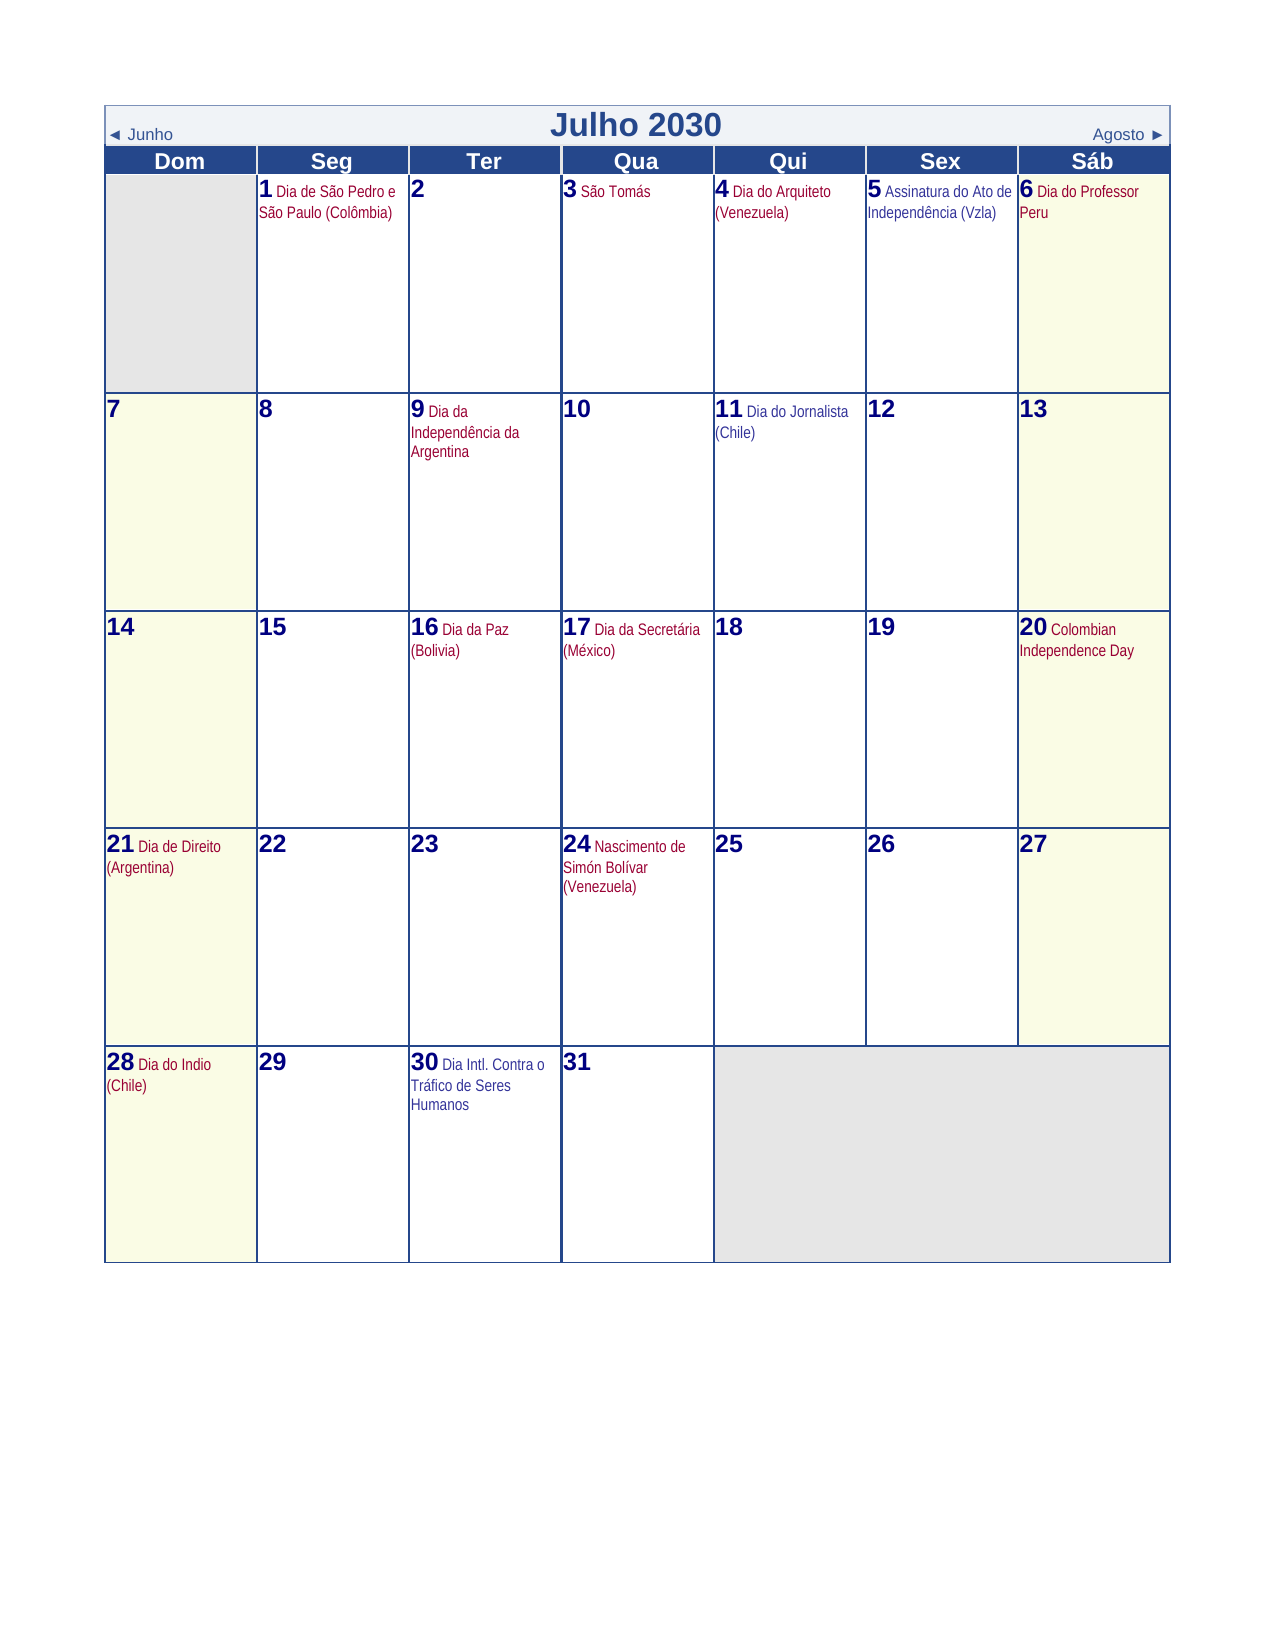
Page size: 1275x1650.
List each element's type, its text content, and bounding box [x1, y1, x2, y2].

table_cell 7 [106, 394, 256, 609]
table_cell Qui [715, 146, 865, 174]
table_header ◄ Junho [106, 106, 257, 144]
table_cell 16 Dia da Paz (Bolivia) [410, 612, 560, 827]
table_cell Ter [410, 146, 560, 174]
table_cell 2 [410, 175, 560, 392]
table_header Agosto ► [1018, 106, 1169, 144]
table_cell 26 [867, 829, 1017, 1044]
table_cell 20 Colombian Independence Day [1019, 612, 1169, 827]
table_header Julho 2030 [257, 106, 1018, 144]
table_cell 1 Dia de São Pedro e São Paulo (Colômbia) [258, 175, 408, 392]
table_cell 28 Dia do Indio (Chile) [106, 1047, 256, 1262]
table_cell Sex [867, 146, 1017, 174]
table_cell Sáb [1019, 146, 1169, 174]
table_cell 30 Dia Intl. Contra o Tráfico de Seres Humanos [410, 1047, 560, 1262]
table_cell 24 Nascimento de Simón Bolívar (Venezuela) [563, 829, 713, 1044]
table_cell 29 [258, 1047, 408, 1262]
table_cell 8 [258, 394, 408, 609]
table_cell 22 [258, 829, 408, 1044]
table_cell 19 [867, 612, 1017, 827]
table_cell 12 [867, 394, 1017, 609]
table_cell 23 [410, 829, 560, 1044]
table_cell 14 [106, 612, 256, 827]
table_cell 5 Assinatura do Ato de Independência (Vzla) [867, 175, 1017, 392]
table_cell 13 [1019, 394, 1169, 609]
table_cell Dom [106, 146, 256, 174]
table_cell 6 Dia do Professor Peru [1019, 175, 1169, 392]
table_cell 15 [258, 612, 408, 827]
table_cell [106, 175, 256, 392]
table_cell 9 Dia da Independência da Argentina [410, 394, 560, 609]
table_cell 25 [715, 829, 865, 1044]
table_cell 18 [715, 612, 865, 827]
table_cell Seg [258, 146, 408, 174]
table_cell Qua [563, 146, 713, 174]
table_cell 31 [563, 1047, 713, 1262]
table_cell 10 [563, 394, 713, 609]
table_cell 11 Dia do Jornalista (Chile) [715, 394, 865, 609]
table_cell 17 Dia da Secretária (México) [563, 612, 713, 827]
table_cell [715, 1047, 1169, 1262]
table_cell 21 Dia de Direito (Argentina) [106, 829, 256, 1044]
table_cell 4 Dia do Arquiteto (Venezuela) [715, 175, 865, 392]
table_cell 27 [1019, 829, 1169, 1044]
table_cell 3 São Tomás [563, 175, 713, 392]
